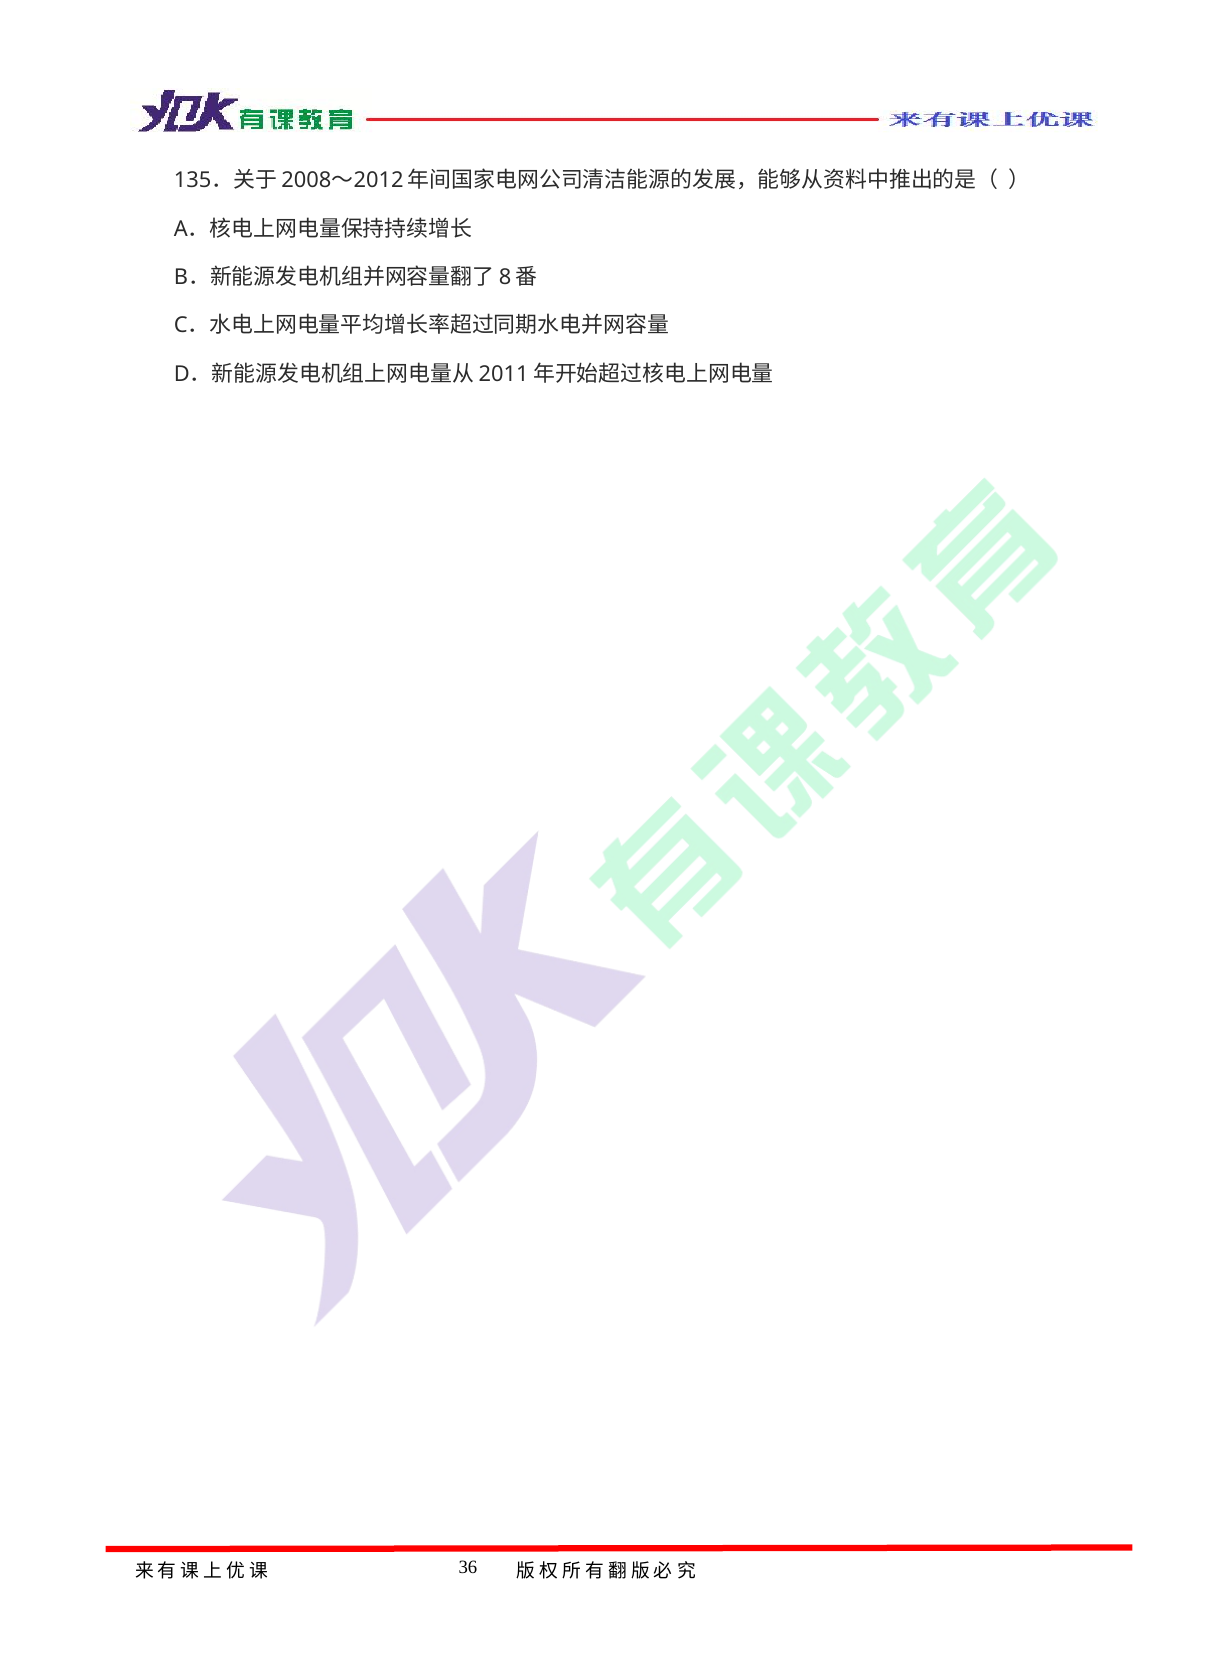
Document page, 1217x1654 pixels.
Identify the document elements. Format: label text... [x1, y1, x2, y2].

list 135．关于2008～2012年间国家电网公司清洁能源的发展，能够从资料中推出的是（ ） [130, 162, 1087, 194]
list D．新能源发电机组上网电量从2011年开始超过核电上网电量 [130, 355, 1087, 388]
list A．核电上网电量保持持续增长 [130, 210, 1087, 243]
list B．新能源发电机组并网容量翻了8番 [130, 259, 1087, 291]
list C．水电上网电量平均增长率超过同期水电并网容量 [130, 307, 1087, 339]
picture [130, 88, 1098, 134]
